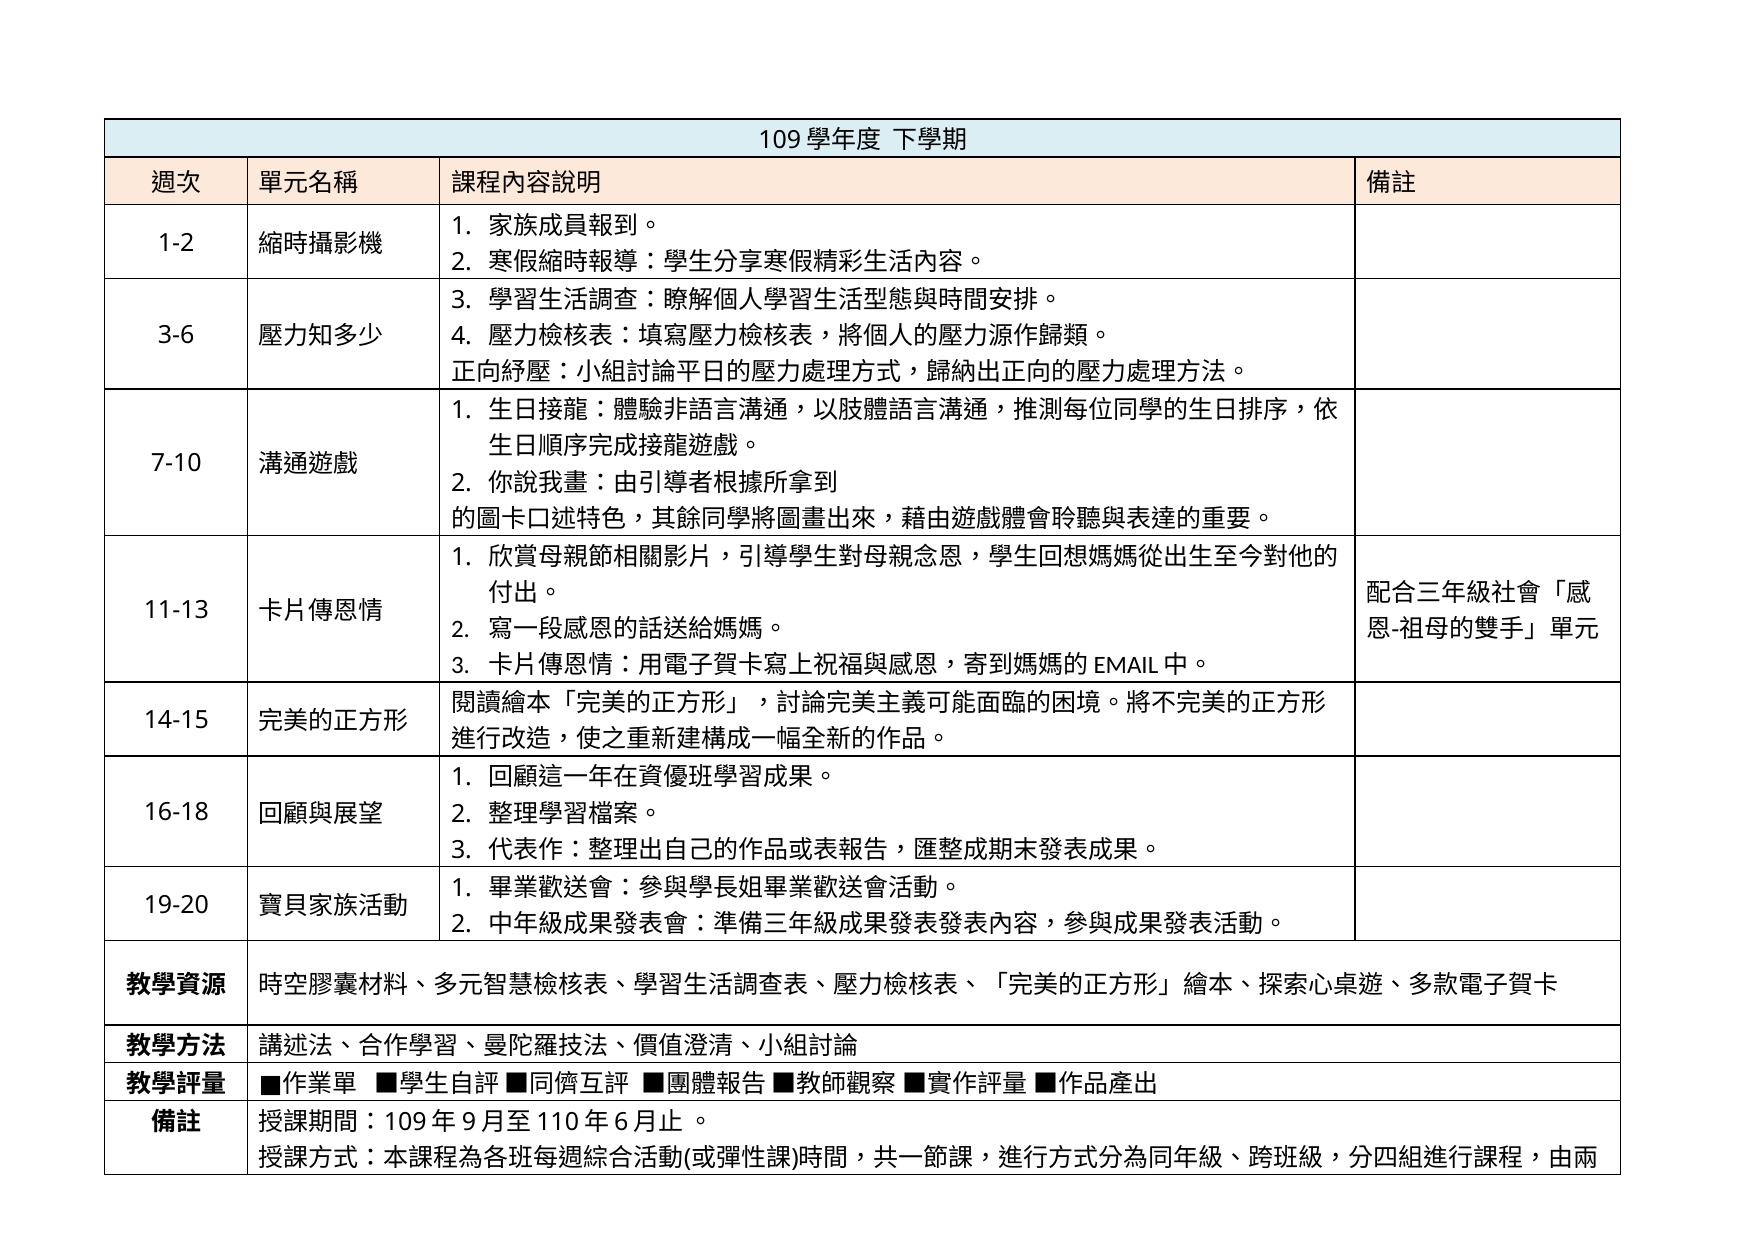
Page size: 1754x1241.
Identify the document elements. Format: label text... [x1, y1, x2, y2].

table_cell [105, 1063, 247, 1099]
table_cell [1356, 757, 1620, 866]
table_cell 19-20 [105, 867, 247, 939]
table_cell 閱讀繪本「完美的正方形」，討論完美主義可能面臨的困境。將不完美的正方形進行改造，使之重新建構成一幅全新的作品。 [440, 683, 1354, 755]
table_cell [1356, 867, 1620, 939]
table_cell 回顧這一年在資優班學習成果。 整理學習檔案。 代表作：整理出自己的作品或表報告，匯整成期末發表成果。 [440, 757, 1354, 866]
table_cell ‌欣賞母親節相關影片，引導學生對母親念恩，學生回想媽媽從出生至今對他的付出。 寫一段感恩的話送給媽媽。 卡片傳恩情：用電子賀卡寫上祝福與感恩，寄到媽媽的EMAIL中。 [440, 536, 1354, 681]
table_cell [1356, 683, 1620, 755]
table_cell 寶貝家族活動 [248, 867, 439, 939]
table_cell [105, 1026, 247, 1062]
table_cell 109學年度 下學期 [105, 120, 1620, 156]
table_cell [1356, 390, 1620, 534]
table_cell 1-2 [105, 205, 247, 278]
table_cell 壓力知多少 [248, 279, 439, 388]
table_cell 完美的正方形 [248, 683, 439, 755]
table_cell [248, 1101, 1620, 1174]
table_cell 備註 [1356, 158, 1620, 204]
table_cell 14-15 [105, 683, 247, 755]
table_cell 溝通遊戲 [248, 390, 439, 534]
table_cell [1356, 205, 1620, 278]
table_cell 課程內容說明 [440, 158, 1354, 204]
table_cell 7-10 [105, 390, 247, 534]
table_cell 備註 [105, 1101, 247, 1174]
table_cell 單元名稱 [248, 158, 439, 204]
table_cell 11-13 [105, 536, 247, 681]
table_cell 家族成員報到。 寒假縮時報導：學生分享寒假精彩生活內容。 [440, 205, 1354, 278]
table_cell 16-18 [105, 757, 247, 866]
table_cell 週次 [105, 158, 247, 204]
table_cell 時空膠囊材料、多元智慧檢核表、學習生活調查表、壓力檢核表、「完美的正方形」繪本、探索心桌遊、多款電子賀卡 [248, 941, 1620, 1024]
table_cell 學習生活調查：瞭解個人學習生活型態與時間安排。 壓力檢核表：填寫壓力檢核表，將個人的壓力源作歸類。 正向紓壓：小組討論平日的壓力處理方式，歸納出正向的壓力處理方法。 [440, 279, 1354, 388]
table_cell 回顧與展望 [248, 757, 439, 866]
table_cell 講述法、合作學習、曼陀羅技法、價值澄清、小組討論 [248, 1026, 1620, 1062]
table_cell 生日接龍：體驗非語言溝通，以肢體語言溝通，推測每位同學的生日排序，依生日順序完成接龍遊戲。 你說我畫：由引導者根據所拿到 的圖卡口述特色，其餘同學將圖畫出來，藉由遊戲體會聆聽與表達的重要。 [440, 390, 1354, 534]
table_cell 配合三年級社會「感恩-祖母的雙手」單元 [1356, 536, 1620, 681]
table_cell [1356, 279, 1620, 388]
table_cell 畢業歡送會：參與學長姐畢業歡送會活動。 中年級成果發表會：準備三年級成果發表發表內容，參與成果發表活動。 [440, 867, 1354, 939]
table_cell 卡片傳恩情 [248, 536, 439, 681]
table_cell ■作業單 ■學生自評 ■同儕互評 ■團體報告 ■教師觀察 ■實作評量 ■作品產出 [248, 1063, 1620, 1099]
table_cell 3-6 [105, 279, 247, 388]
table_cell 縮時攝影機 [248, 205, 439, 278]
table_cell [105, 941, 247, 1024]
